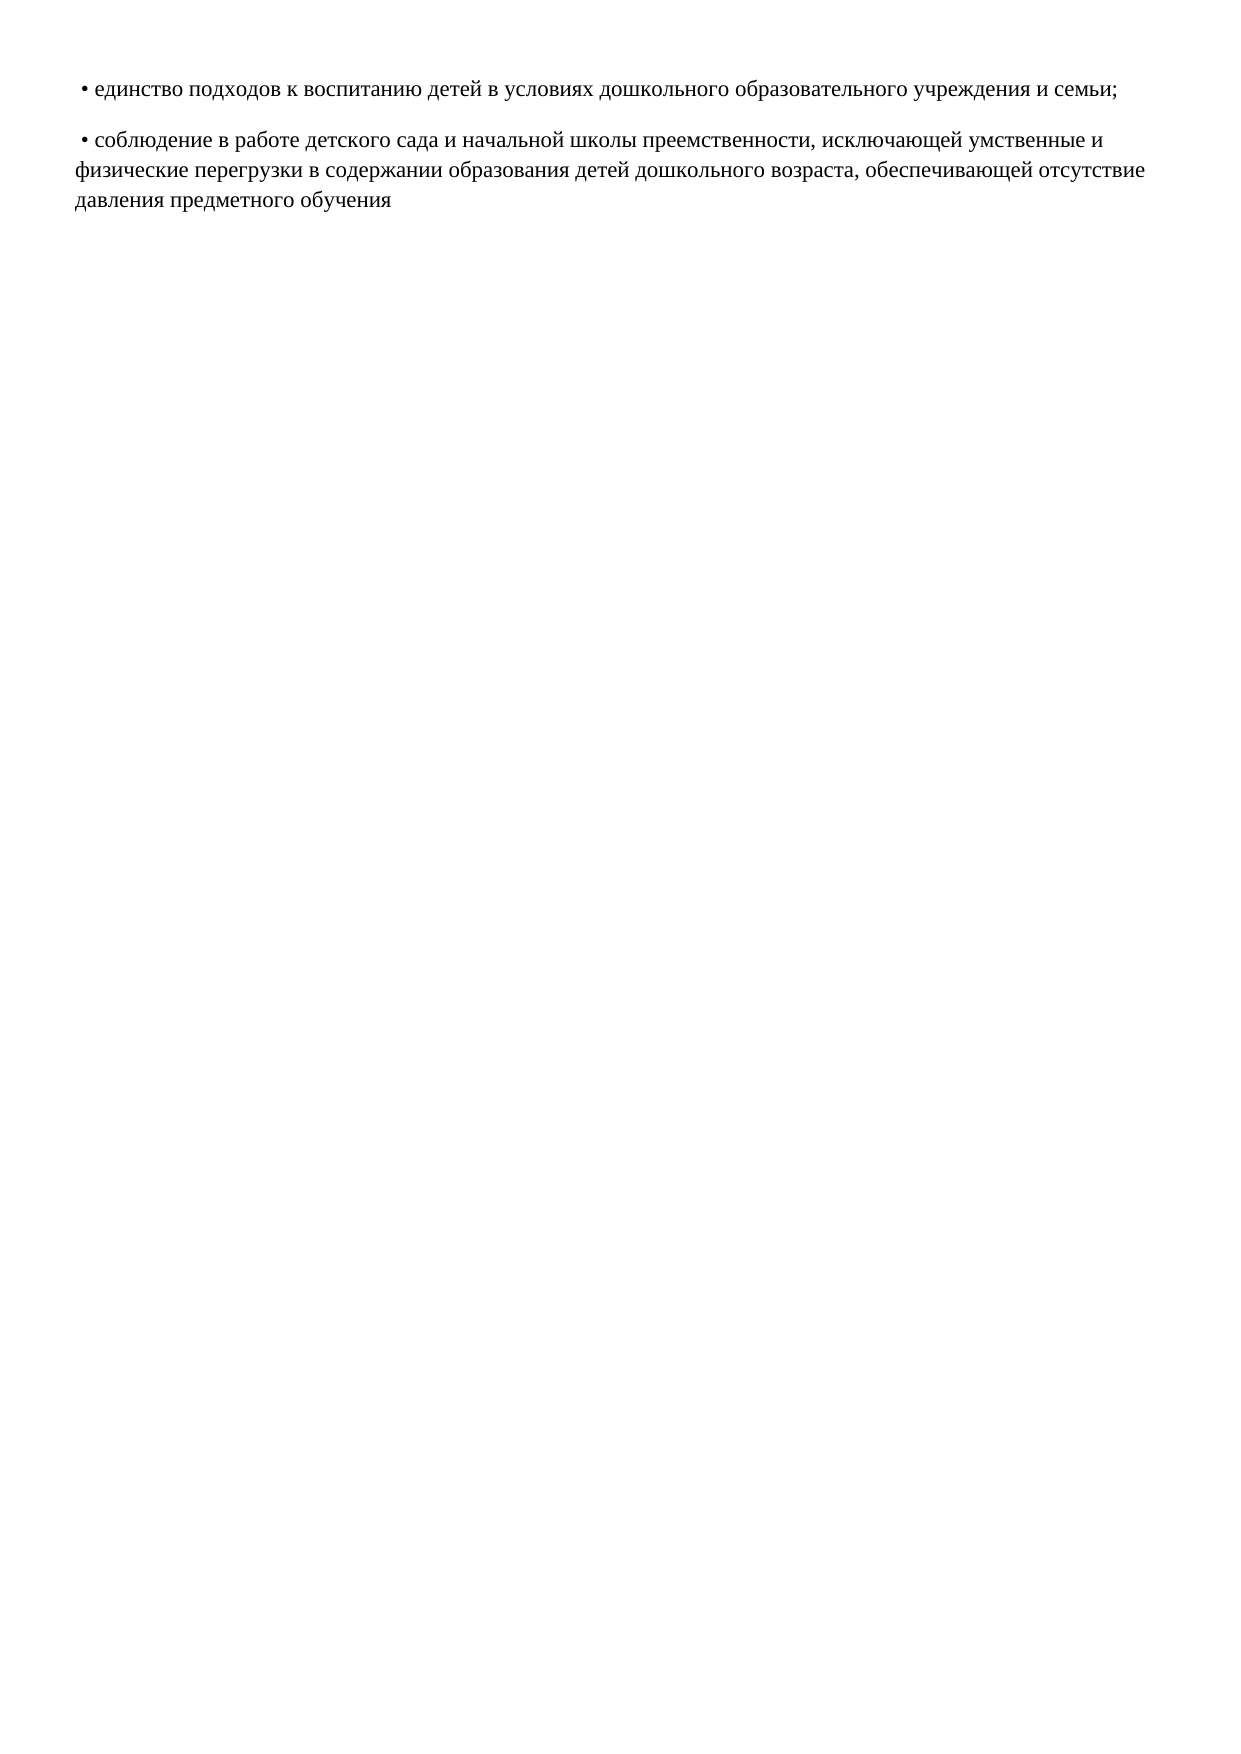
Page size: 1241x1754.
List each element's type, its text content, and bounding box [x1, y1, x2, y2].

text • соблюдение в работе детского сада и начальной школы преемственности, исключающей умственные и физические перегрузки в содержании образования детей дошкольного возраста, обеспечивающей отсутствие давления предметного обучения [75, 126, 1165, 213]
text • единство подходов к воспитанию детей в условиях дошкольного образовательного учреждения и семьи; [75, 75, 1165, 101]
